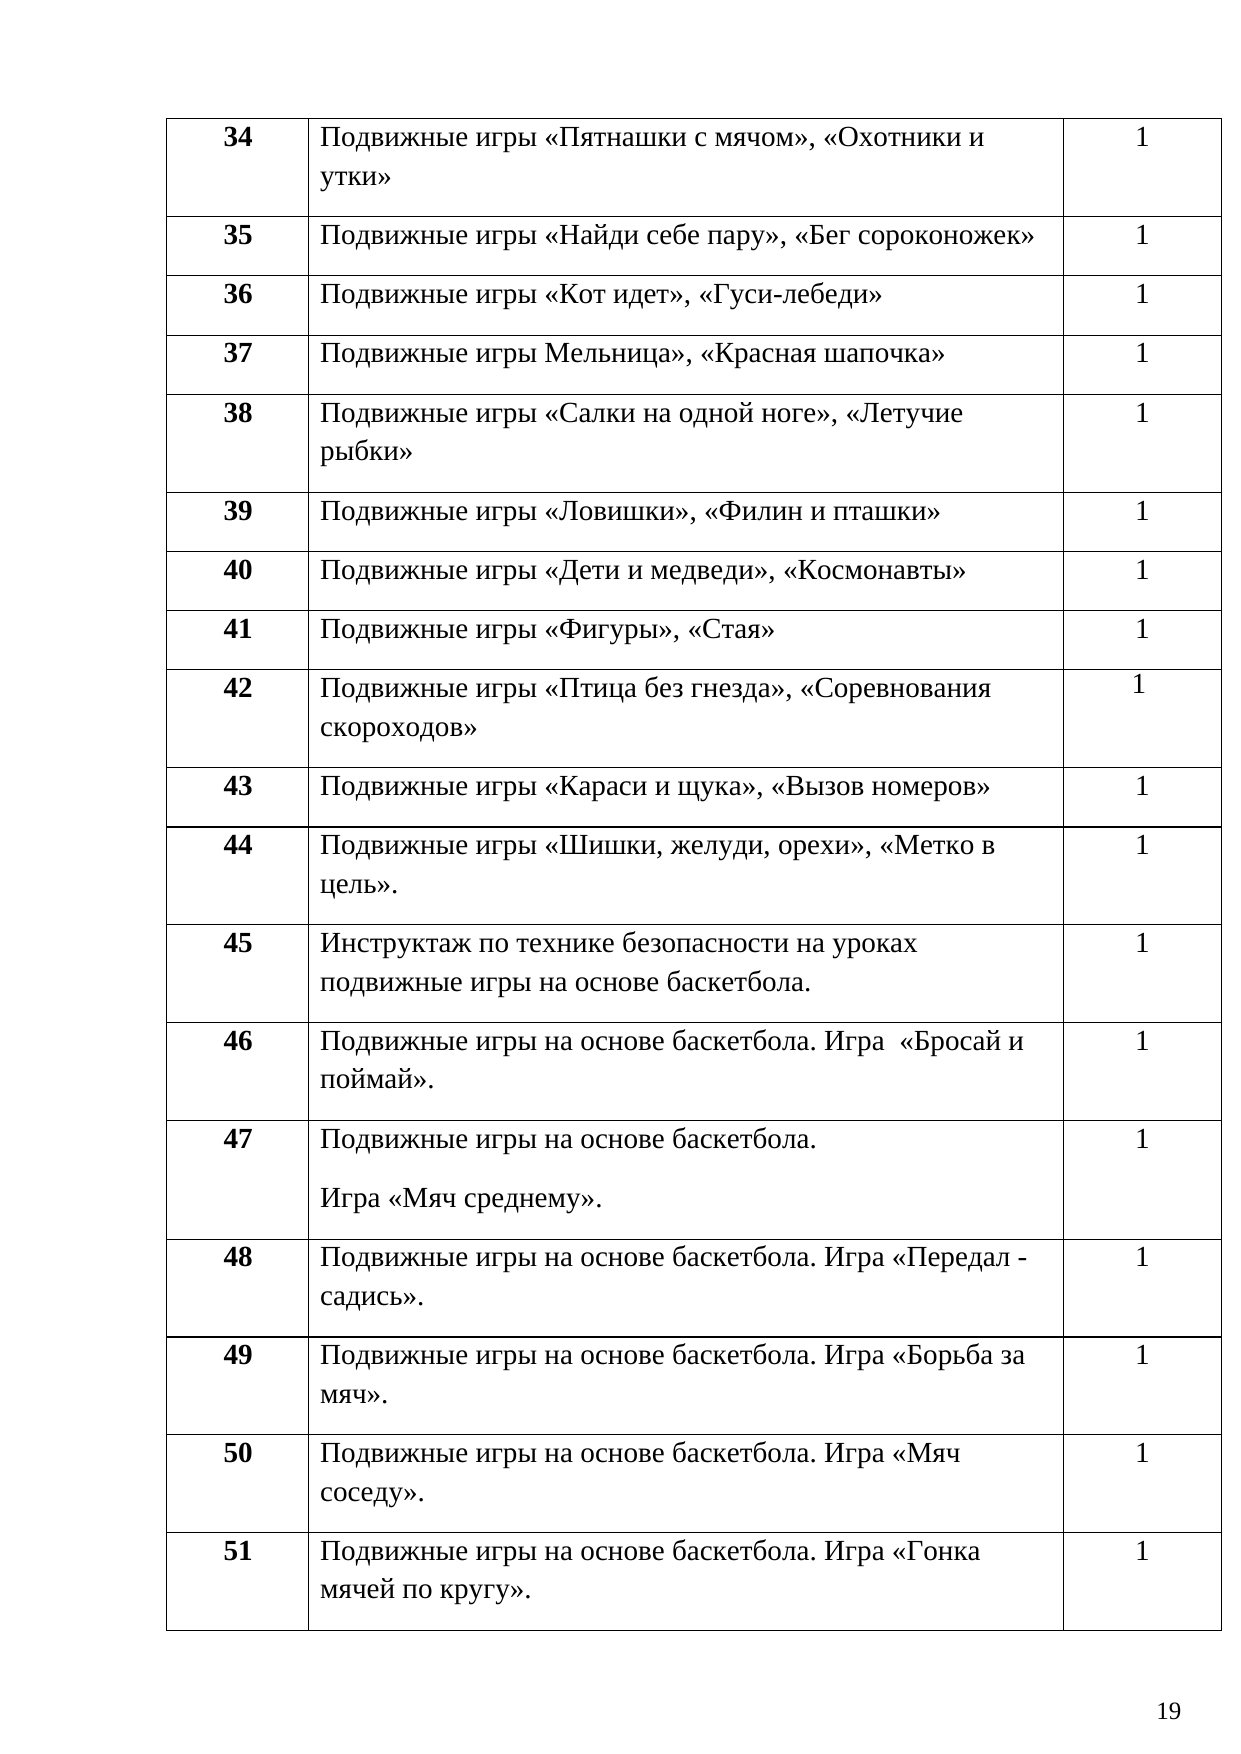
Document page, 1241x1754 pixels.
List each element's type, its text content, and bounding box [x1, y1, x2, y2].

table_cell 47 [167, 1121, 308, 1238]
table_cell Подвижные игры «Дети и медведи», «Космонавты» [309, 552, 1063, 610]
table_cell 37 [167, 336, 308, 394]
table_cell Подвижные игры на основе баскетбола. Игра «Борьба за мяч». [309, 1338, 1063, 1434]
table_cell 1 [1064, 925, 1221, 1022]
table_cell Подвижные игры Мельница», «Красная шапочка» [309, 336, 1063, 394]
table_cell 1 [1064, 552, 1221, 610]
table_cell Подвижные игры на основе баскетбола. Игра «Гонка мячей по кругу». [309, 1533, 1063, 1630]
table_cell 1 [1064, 217, 1221, 275]
table_cell 41 [167, 611, 308, 669]
table_cell 1 [1064, 1240, 1221, 1336]
table_cell 1 [1064, 670, 1221, 767]
table_cell Подвижные игры «Шишки, желуди, орехи», «Метко в цель». [309, 828, 1063, 924]
table_cell 1 [1064, 493, 1221, 551]
table_cell 39 [167, 493, 308, 551]
table_cell Подвижные игры «Кот идет», «Гуси-лебеди» [309, 276, 1063, 334]
table_cell Подвижные игры «Фигуры», «Стая» [309, 611, 1063, 669]
table_cell Подвижные игры «Ловишки», «Филин и пташки» [309, 493, 1063, 551]
table_cell 1 [1064, 395, 1221, 492]
table_cell 42 [167, 670, 308, 767]
table_cell 36 [167, 276, 308, 334]
table_cell 1 [1064, 119, 1221, 216]
table_cell Подвижные игры на основе баскетбола. Игра «Мяч соседу». [309, 1435, 1063, 1532]
table_cell 1 [1064, 1023, 1221, 1120]
table_cell 45 [167, 925, 308, 1022]
table_cell 1 [1064, 1121, 1221, 1238]
table_cell 40 [167, 552, 308, 610]
table_cell 1 [1064, 336, 1221, 394]
table_cell 48 [167, 1240, 308, 1336]
table_cell 35 [167, 217, 308, 275]
table_cell Подвижные игры «Птица без гнезда», «Соревнования скороходов» [309, 670, 1063, 767]
table_cell Подвижные игры «Пятнашки с мячом», «Охотники и утки» [309, 119, 1063, 216]
table_cell Подвижные игры «Найди себе пару», «Бег сороконожек» [309, 217, 1063, 275]
table_cell Инструктаж по технике безопасности на уроках подвижные игры на основе баскетбола. [309, 925, 1063, 1022]
table_cell 46 [167, 1023, 308, 1120]
table_cell 1 [1064, 1435, 1221, 1532]
table_cell Подвижные игры «Караси и щука», «Вызов номеров» [309, 768, 1063, 826]
table_cell 1 [1064, 1338, 1221, 1434]
table_cell 1 [1064, 276, 1221, 334]
table_cell Подвижные игры на основе баскетбола. Игра «Мяч среднему». [309, 1121, 1063, 1238]
table_cell 1 [1064, 828, 1221, 924]
table_cell 38 [167, 395, 308, 492]
table_cell 1 [1064, 611, 1221, 669]
table_cell 1 [1064, 1533, 1221, 1630]
table_cell Подвижные игры на основе баскетбола. Игра «Бросай и поймай». [309, 1023, 1063, 1120]
table_cell 34 [167, 119, 308, 216]
table_cell 50 [167, 1435, 308, 1532]
table_cell 1 [1064, 768, 1221, 826]
table_cell 49 [167, 1338, 308, 1434]
table_cell 44 [167, 828, 308, 924]
table_cell Подвижные игры «Салки на одной ноге», «Летучие рыбки» [309, 395, 1063, 492]
table_cell 43 [167, 768, 308, 826]
table_cell Подвижные игры на основе баскетбола. Игра «Передал - садись». [309, 1240, 1063, 1336]
table_cell 51 [167, 1533, 308, 1630]
